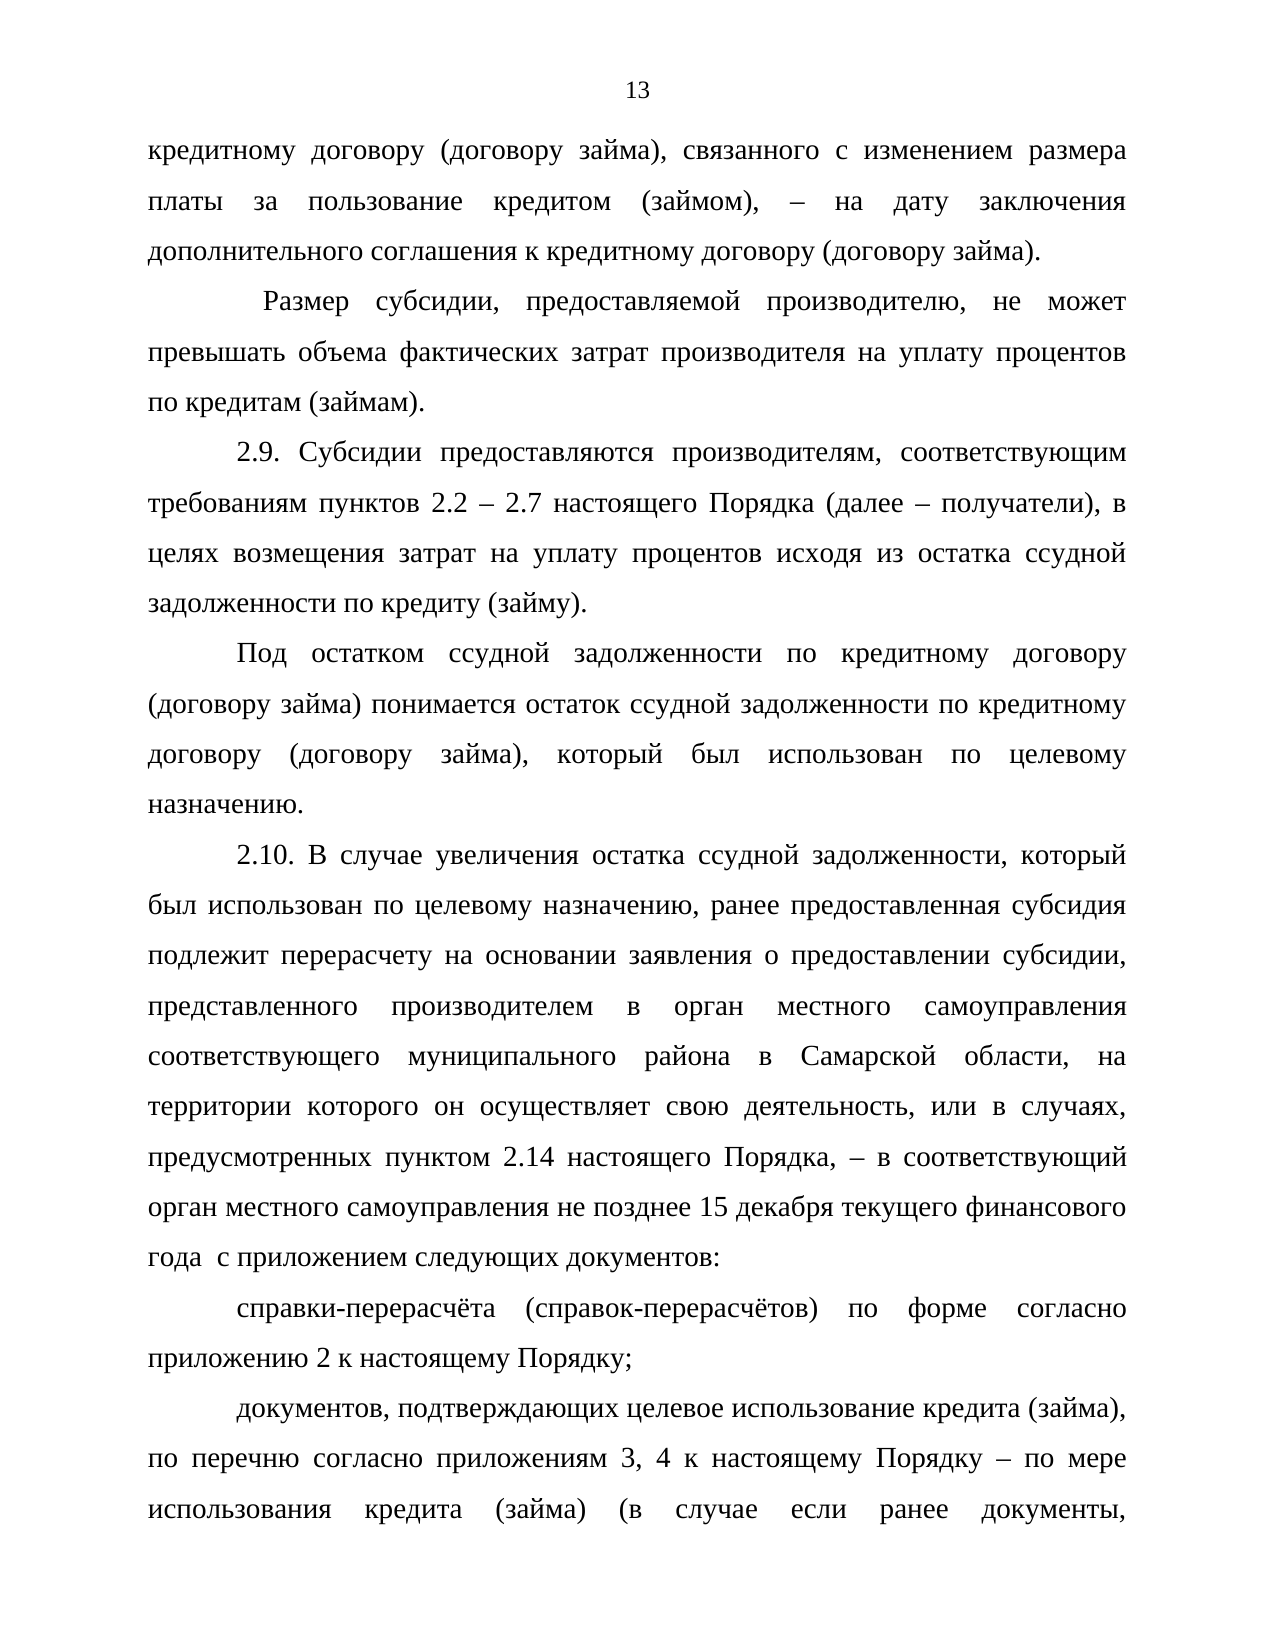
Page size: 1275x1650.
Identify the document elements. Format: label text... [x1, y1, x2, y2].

text справки-перерасчёта (справок-перерасчётов) по форме согласно приложению 2 к настоящему Порядку; [148, 1290, 1127, 1373]
text 2.9. Субсидии предоставляются производителям, соответствующим требованиям пунктов 2.2 ‒ 2.7 настоящего Порядка (далее ‒ получатели), в целях возмещения затрат на уплату процентов исходя из остатка ссудной задолженности по кредиту (займу). [148, 434, 1127, 619]
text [148, 1390, 1127, 1524]
text 2.10. В случае увеличения остатка ссудной задолженности, который был использован по целевому назначению, ранее предоставленная субсидия подлежит перерасчету на основании заявления о предоставлении субсидии, представленного производителем в орган местного самоуправления соответствующего муниципального района в Самарской области, на территории которого он осуществляет свою деятельность, или в случаях, предусмотренных пунктом 2.14 настоящего Порядка, ‒ в соответствующий орган местного самоуправления не позднее 15 декабря текущего финансового года с приложением следующих документов: [148, 837, 1127, 1273]
text Размер субсидии, предоставляемой производителю, не может превышать объема фактических затрат производителя на уплату процентов по кредитам (займам). [148, 283, 1127, 418]
text Под остатком ссудной задолженности по кредитному договору (договору займа) понимается остаток ссудной задолженности по кредитному договору (договору займа), который был использован по целевому назначению. [148, 636, 1127, 820]
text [148, 132, 1127, 267]
